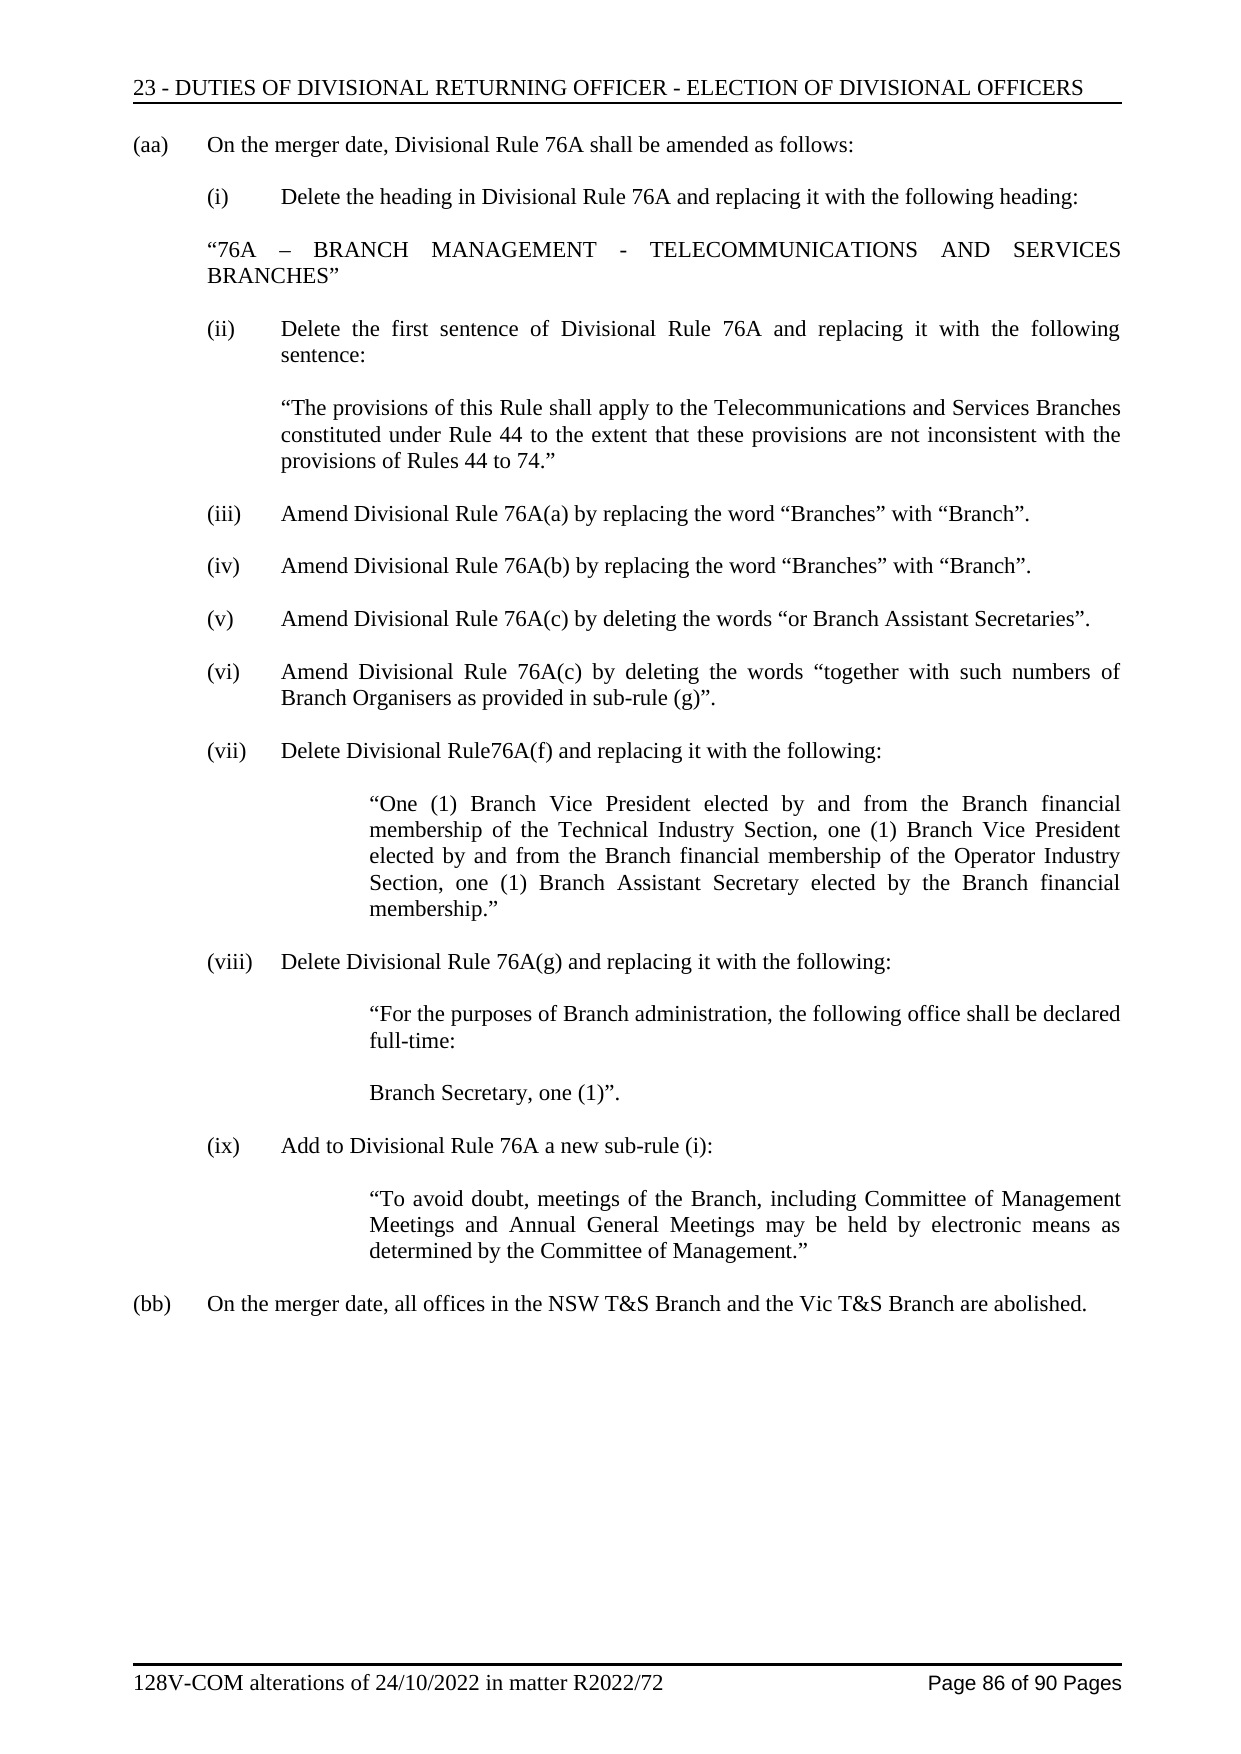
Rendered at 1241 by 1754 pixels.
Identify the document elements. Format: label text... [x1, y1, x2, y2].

text (v) Amend Divisional Rule 76A(c) by deleting the words “or Branch Assistant Secretaries”. [207, 605, 1122, 631]
text (vi) Amend Divisional Rule 76A(c) by deleting the words “together with such numbers of Branch Organisers as provided in sub-rule (g)”. [207, 658, 1122, 711]
text (bb) On the merger date, all offices in the NSW T&S Branch and the Vic T&S Branch are abolished. [133, 1290, 1122, 1317]
text (viii) Delete Divisional Rule 76A(g) and replacing it with the following: [207, 948, 1122, 974]
text Branch Secretary, one (1)”. [369, 1079, 1122, 1106]
text “76A – BRANCH MANAGEMENT - TELECOMMUNICATIONS AND SERVICES BRANCHES” [207, 236, 1122, 289]
text (ii) Delete the first sentence of Divisional Rule 76A and replacing it with the following sentence: [207, 315, 1122, 368]
text “The provisions of this Rule shall apply to the Telecommunications and Services Branches constituted under Rule 44 to the extent that these provisions are not inconsistent with the provisions of Rules 44 to 74.” [207, 394, 1122, 473]
text (iv) Amend Divisional Rule 76A(b) by replacing the word “Branches” with “Branch”. [207, 552, 1122, 579]
text (aa) On the merger date, Divisional Rule 76A shall be amended as follows: [133, 131, 1122, 157]
text “To avoid doubt, meetings of the Branch, including Committee of Management Meetings and Annual General Meetings may be held by electronic means as determined by the Committee of Management.” [369, 1185, 1122, 1264]
text (vii) Delete Divisional Rule76A(f) and replacing it with the following: [207, 737, 1122, 763]
text “For the purposes of Branch administration, the following office shall be declared full-time: [369, 1000, 1122, 1053]
text (i) Delete the heading in Divisional Rule 76A and replacing it with the following heading: [207, 183, 1122, 210]
text (iii) Amend Divisional Rule 76A(a) by replacing the word “Branches” with “Branch”. [207, 500, 1122, 526]
text “One (1) Branch Vice President elected by and from the Branch financial membership of the Technical Industry Section, one (1) Branch Vice President elected by and from the Branch financial membership of the Operator Industry Section, one (1) Branch Assistant Secretary elected by the Branch financial membership.” [369, 789, 1122, 921]
text (ix) Add to Divisional Rule 76A a new sub-rule (i): [207, 1132, 1122, 1158]
